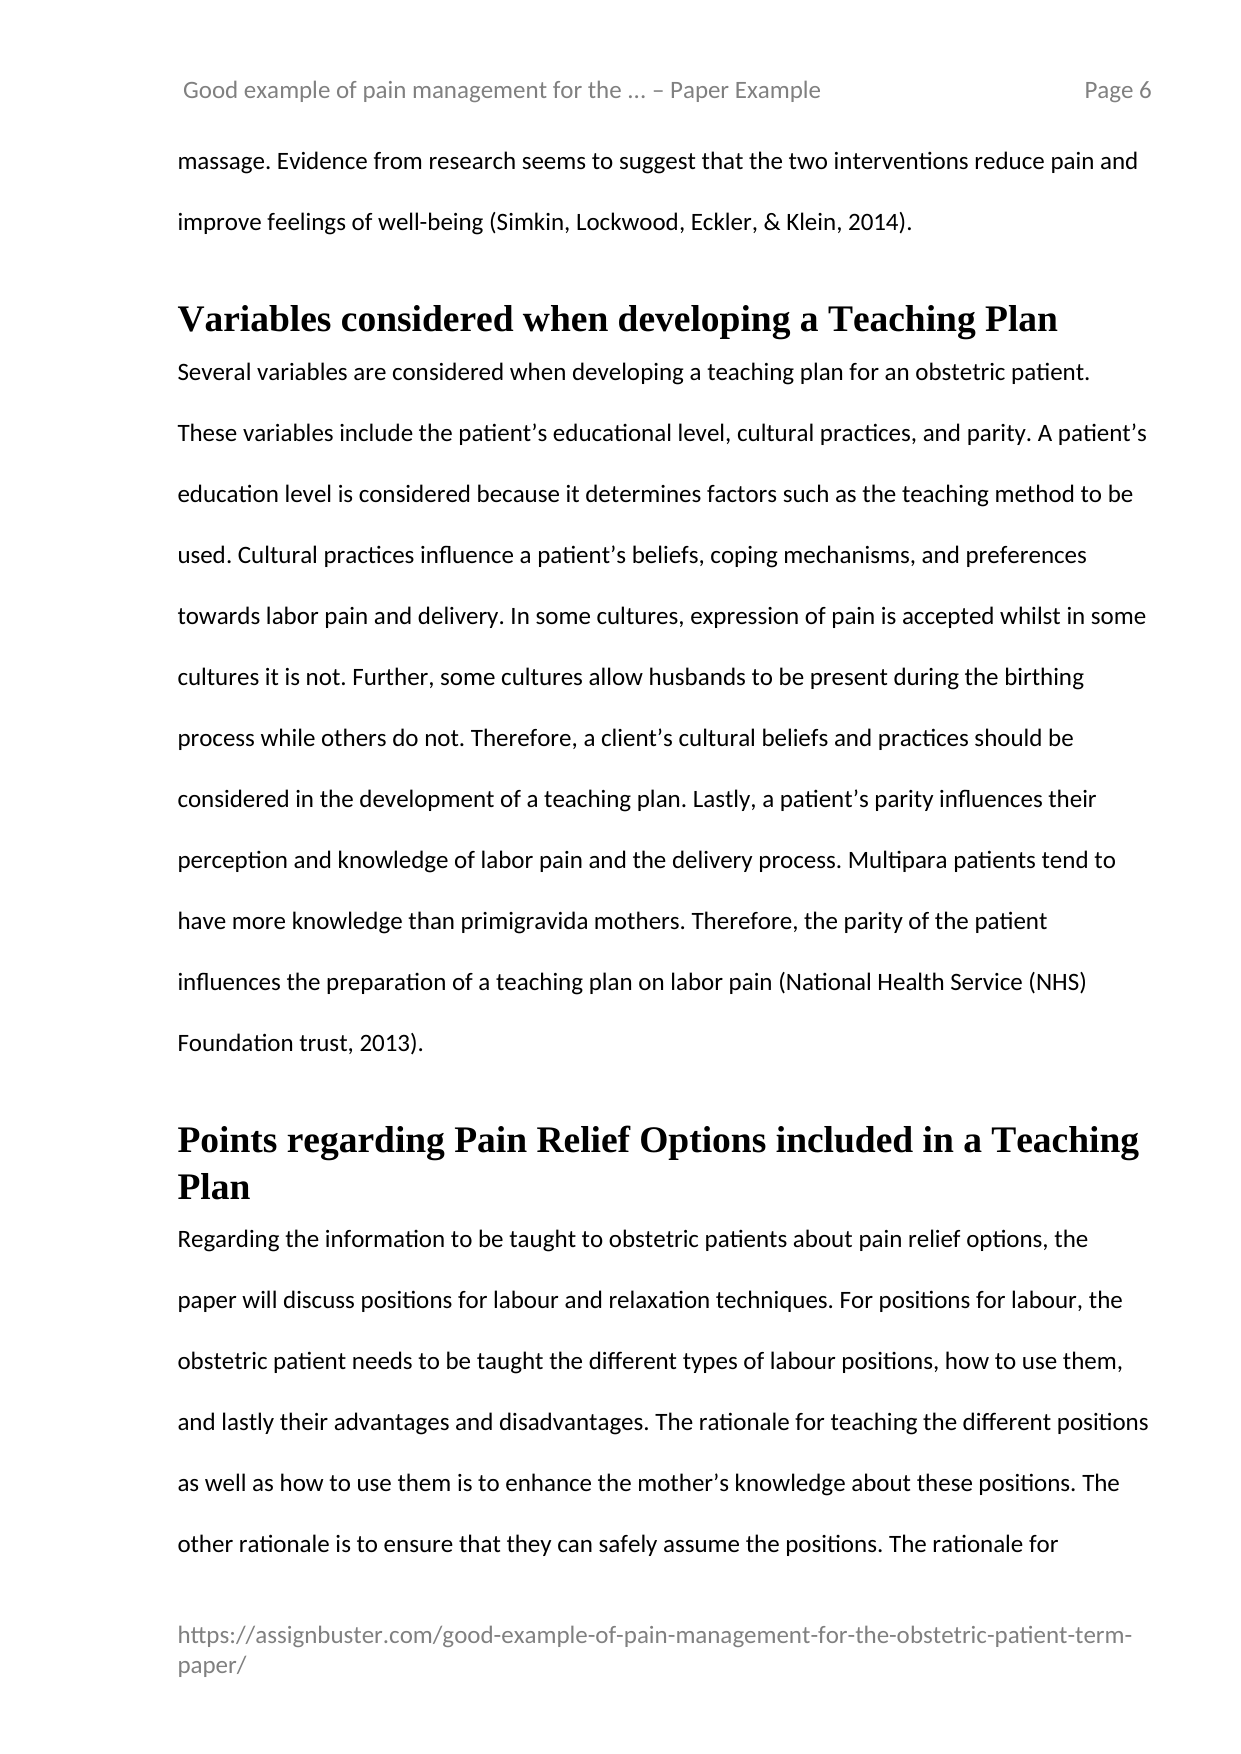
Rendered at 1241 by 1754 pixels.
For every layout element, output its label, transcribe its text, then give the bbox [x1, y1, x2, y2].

subtitle Points regarding Pain Relief Options included in a Teaching Plan [177, 1118, 1152, 1207]
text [177, 1223, 1152, 1559]
text Several variables are considered when developing a teaching plan for an obstetric patient. These variables include the patient’s educational level, cultural practices, and parity. A patient’s education level is considered because it determines factors such as the teaching method to be used. Cultural practices influence a patient’s beliefs, coping mechanisms, and preferences towards labor pain and delivery. In some cultures, expression of pain is accepted whilst in some cultures it is not. Further, some cultures allow husbands to be present during the birthing process while others do not. Therefore, a client’s cultural beliefs and practices should be considered in the development of a teaching plan. Lastly, a patient’s parity influences their perception and knowledge of labor pain and the delivery process. Multipara patients tend to have more knowledge than primigravida mothers. Therefore, the parity of the patient influences the preparation of a teaching plan on labor pain (National Health Service (NHS) Foundation trust, 2013). [177, 356, 1152, 1058]
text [177, 145, 1152, 237]
subtitle Variables considered when developing a Teaching Plan [177, 297, 1152, 340]
